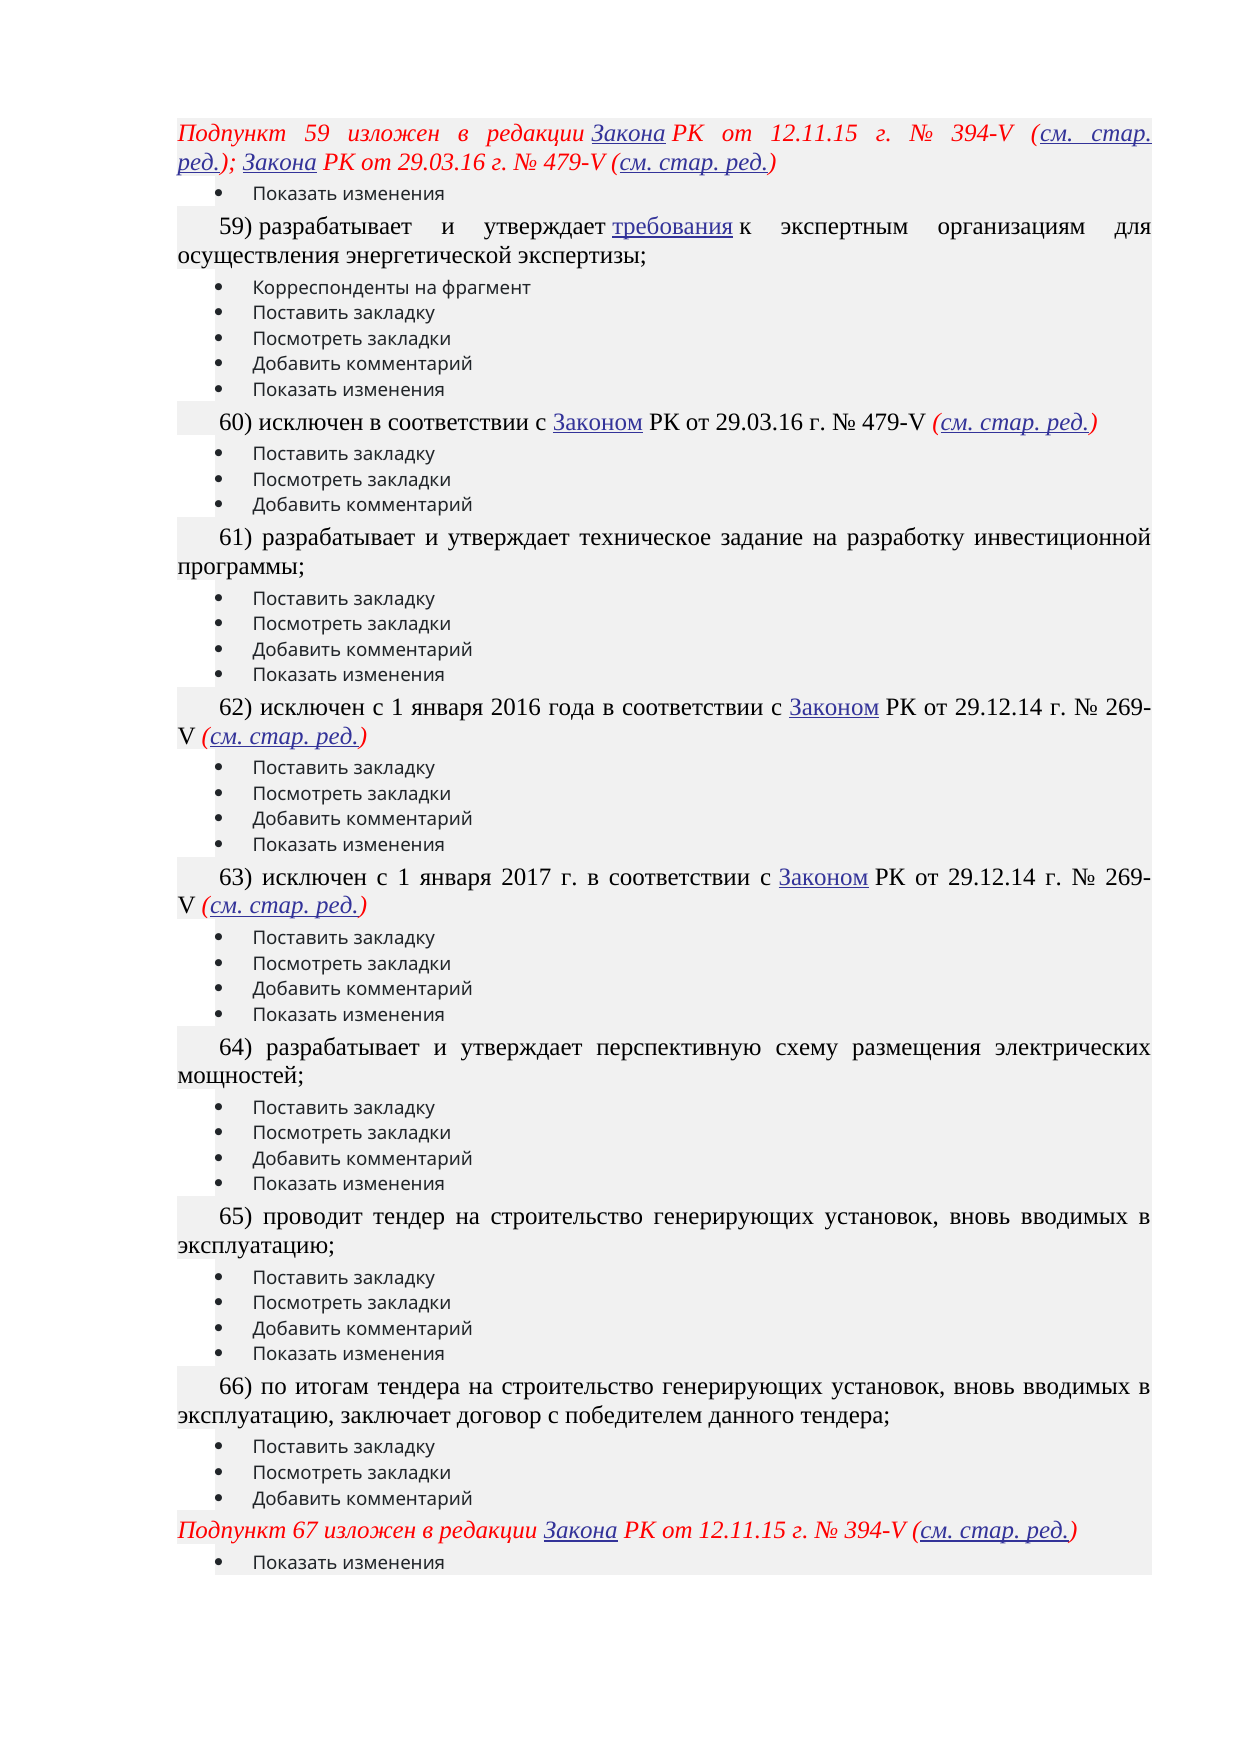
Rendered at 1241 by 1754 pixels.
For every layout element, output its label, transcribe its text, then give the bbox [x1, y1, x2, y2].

list Добавить комментарий [215, 1315, 1152, 1341]
list Посмотреть закладки [215, 610, 1152, 636]
text Подпункт 67 изложен в редакции Закона РК от 12.11.15 г. № 394-V (см. стар. ред.) [177, 1515, 1152, 1544]
list Добавить комментарий [215, 1145, 1152, 1171]
list Посмотреть закладки [215, 1289, 1152, 1315]
list Поставить закладку [215, 1094, 1152, 1120]
list Показать изменения [215, 1549, 1152, 1575]
list Посмотреть закладки [215, 325, 1152, 351]
list Добавить комментарий [215, 1485, 1152, 1510]
list Посмотреть закладки [215, 1459, 1152, 1485]
list Корреспонденты на фрагмент [215, 274, 1152, 299]
list Показать изменения [215, 1001, 1152, 1026]
list Посмотреть закладки [215, 950, 1152, 975]
list Поставить закладку [215, 585, 1152, 610]
list Посмотреть закладки [215, 466, 1152, 492]
list Посмотреть закладки [215, 1120, 1152, 1145]
list Поставить закладку [215, 1264, 1152, 1289]
text 61) разрабатывает и утверждает техническое задание на разработку инвестиционной программы; [177, 522, 1152, 580]
list Добавить комментарий [215, 351, 1152, 376]
list Поставить закладку [215, 924, 1152, 950]
list Поставить закладку [215, 1434, 1152, 1459]
list Поставить закладку [215, 754, 1152, 780]
list Показать изменения [215, 376, 1152, 402]
list Добавить комментарий [215, 975, 1152, 1001]
list Показать изменения [215, 181, 1152, 206]
text 60) исключен в соответствии с Законом РК от 29.03.16 г. № 479-V (см. стар. ред.) [177, 407, 1152, 435]
list Добавить комментарий [215, 636, 1152, 661]
list Показать изменения [215, 661, 1152, 687]
list Посмотреть закладки [215, 780, 1152, 806]
text 66) по итогам тендера на строительство генерирующих установок, вновь вводимых в эксплуатацию, заключает договор с победителем данного тендера; [177, 1371, 1152, 1429]
text 62) исключен с 1 января 2016 года в соответствии с Законом РК от 29.12.14 г. № 269-V (см. стар. ред.) [177, 692, 1152, 749]
list Показать изменения [215, 1341, 1152, 1366]
list Показать изменения [215, 831, 1152, 857]
text 64) разрабатывает и утверждает перспективную схему размещения электрических мощностей; [177, 1032, 1152, 1089]
list Показать изменения [215, 1171, 1152, 1196]
list Поставить закладку [215, 299, 1152, 325]
text 65) проводит тендер на строительство генерирующих установок, вновь вводимых в эксплуатацию; [177, 1201, 1152, 1259]
text 63) исключен с 1 января 2017 г. в соответствии с Законом РК от 29.12.14 г. № 269-V (см. стар. ред.) [177, 862, 1152, 919]
list Поставить закладку [215, 441, 1152, 466]
list Добавить комментарий [215, 806, 1152, 831]
list Добавить комментарий [215, 492, 1152, 517]
text Подпункт 59 изложен в редакции Закона РК от 12.11.15 г. № 394-V (см. стар. ред.); Закона РК от 29.03.16 г. № 479-V (см. стар. ред.) [177, 118, 1152, 176]
text 59) разрабатывает и утверждает требования к экспертным организациям для осуществления энергетической экспертизы; [177, 211, 1152, 269]
